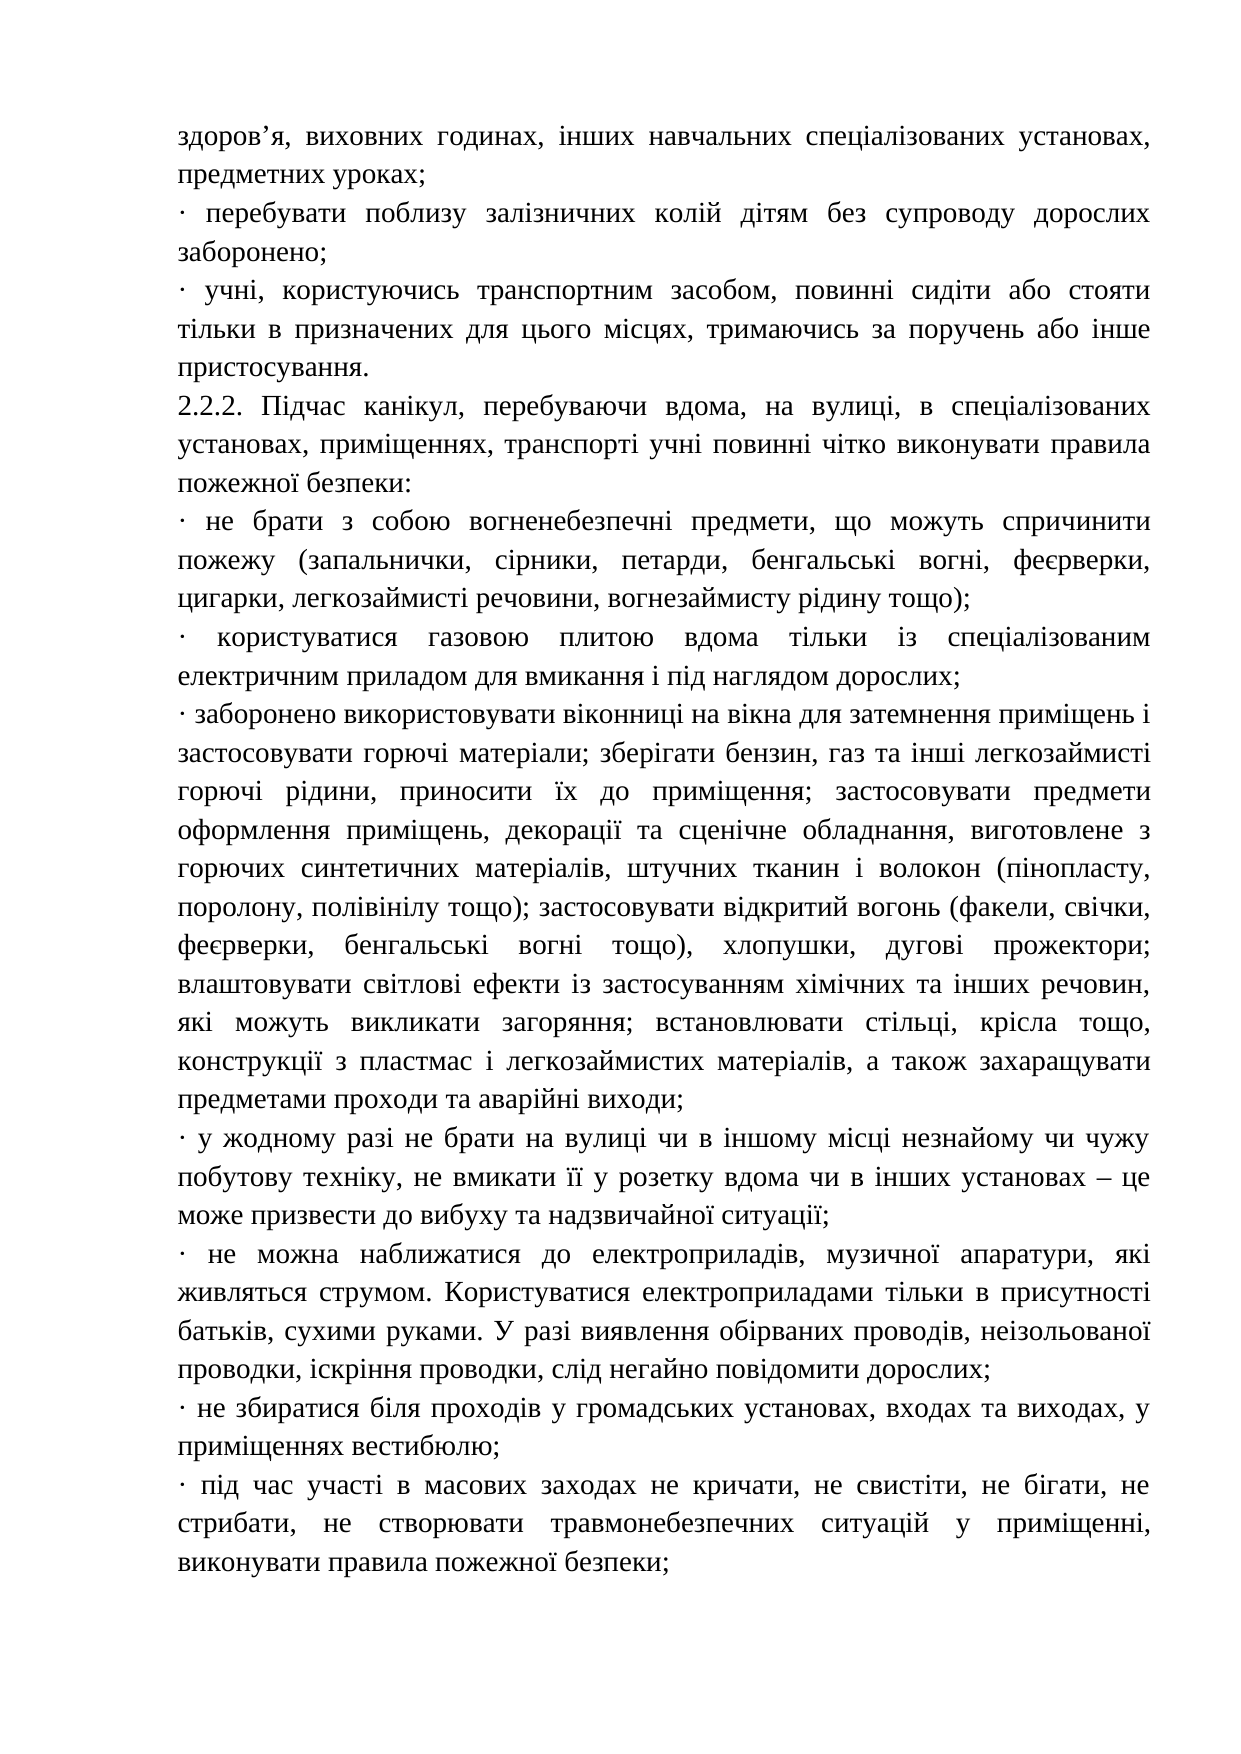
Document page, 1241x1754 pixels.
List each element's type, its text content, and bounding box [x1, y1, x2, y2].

text · не можна наближатися до електроприладів, музичної апаратури, які живляться струмом. Користуватися електроприладами тільки в присутності батьків, сухими руками. У разі виявлення обірваних проводів, неізольованої проводки, іскріння проводки, слід негайно повідомити дорослих; [177, 1236, 1152, 1385]
text · у жодному разі не брати на вулиці чи в іншому місці незнайому чи чужу побутову техніку, не вмикати її у розетку вдома чи в інших установах – це може призвести до вибуху та надзвичайної ситуації; [177, 1120, 1152, 1231]
text · користуватися газовою плитою вдома тільки із спеціалізованим електричним приладом для вмикання і під наглядом дорослих; [177, 619, 1152, 691]
text · заборонено використовувати віконниці на вікна для затемнення приміщень і застосовувати горючі матеріали; зберігати бензин, газ та інші легкозаймисті горючі рідини, приносити їх до приміщення; застосовувати предмети оформлення приміщень, декорації та сценічне обладнання, виготовлене з горючих синтетичних матеріалів, штучних тканин і волокон (пінопласту, поролону, полівінілу тощо); застосовувати відкритий вогонь (факели, свічки, феєрверки, бенгальські вогні тощо), хлопушки, дугові прожектори; влаштовувати світлові ефекти із застосуванням хімічних та інших речовин, які можуть викликати загоряння; встановлювати стільці, крісла тощо, конструкції з пластмас і легкозаймистих матеріалів, а також захаращувати предметами проходи та аварійні виходи; [177, 696, 1152, 1115]
text · не збиратися біля проходів у громадських установах, входах та виходах, у приміщеннях вестибюлю; [177, 1390, 1152, 1462]
text · не брати з собою вогненебезпечні предмети, що можуть спричинити пожежу (запальнички, сірники, петарди, бенгальські вогні, феєрверки, цигарки, легкозаймисті речовини, вогнезаймисту рідину тощо); [177, 503, 1152, 614]
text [177, 118, 1152, 190]
text · учні, користуючись транспортним засобом, повинні сидіти або стояти тільки в призначених для цього місцях, тримаючись за поручень або інше пристосування. [177, 272, 1152, 383]
text 2.2.2. Підчас канікул, перебуваючи вдома, на вулиці, в спеціалізованих установах, приміщеннях, транспорті учні повинні чітко виконувати правила пожежної безпеки: [177, 388, 1152, 498]
text · перебувати поблизу залізничних колій дітям без супроводу дорослих заборонено; [177, 195, 1152, 267]
text · під час участі в масових заходах не кричати, не свистіти, не бігати, не стрибати, не створювати травмонебезпечних ситуацій у приміщенні, виконувати правила пожежної безпеки; [177, 1467, 1152, 1578]
